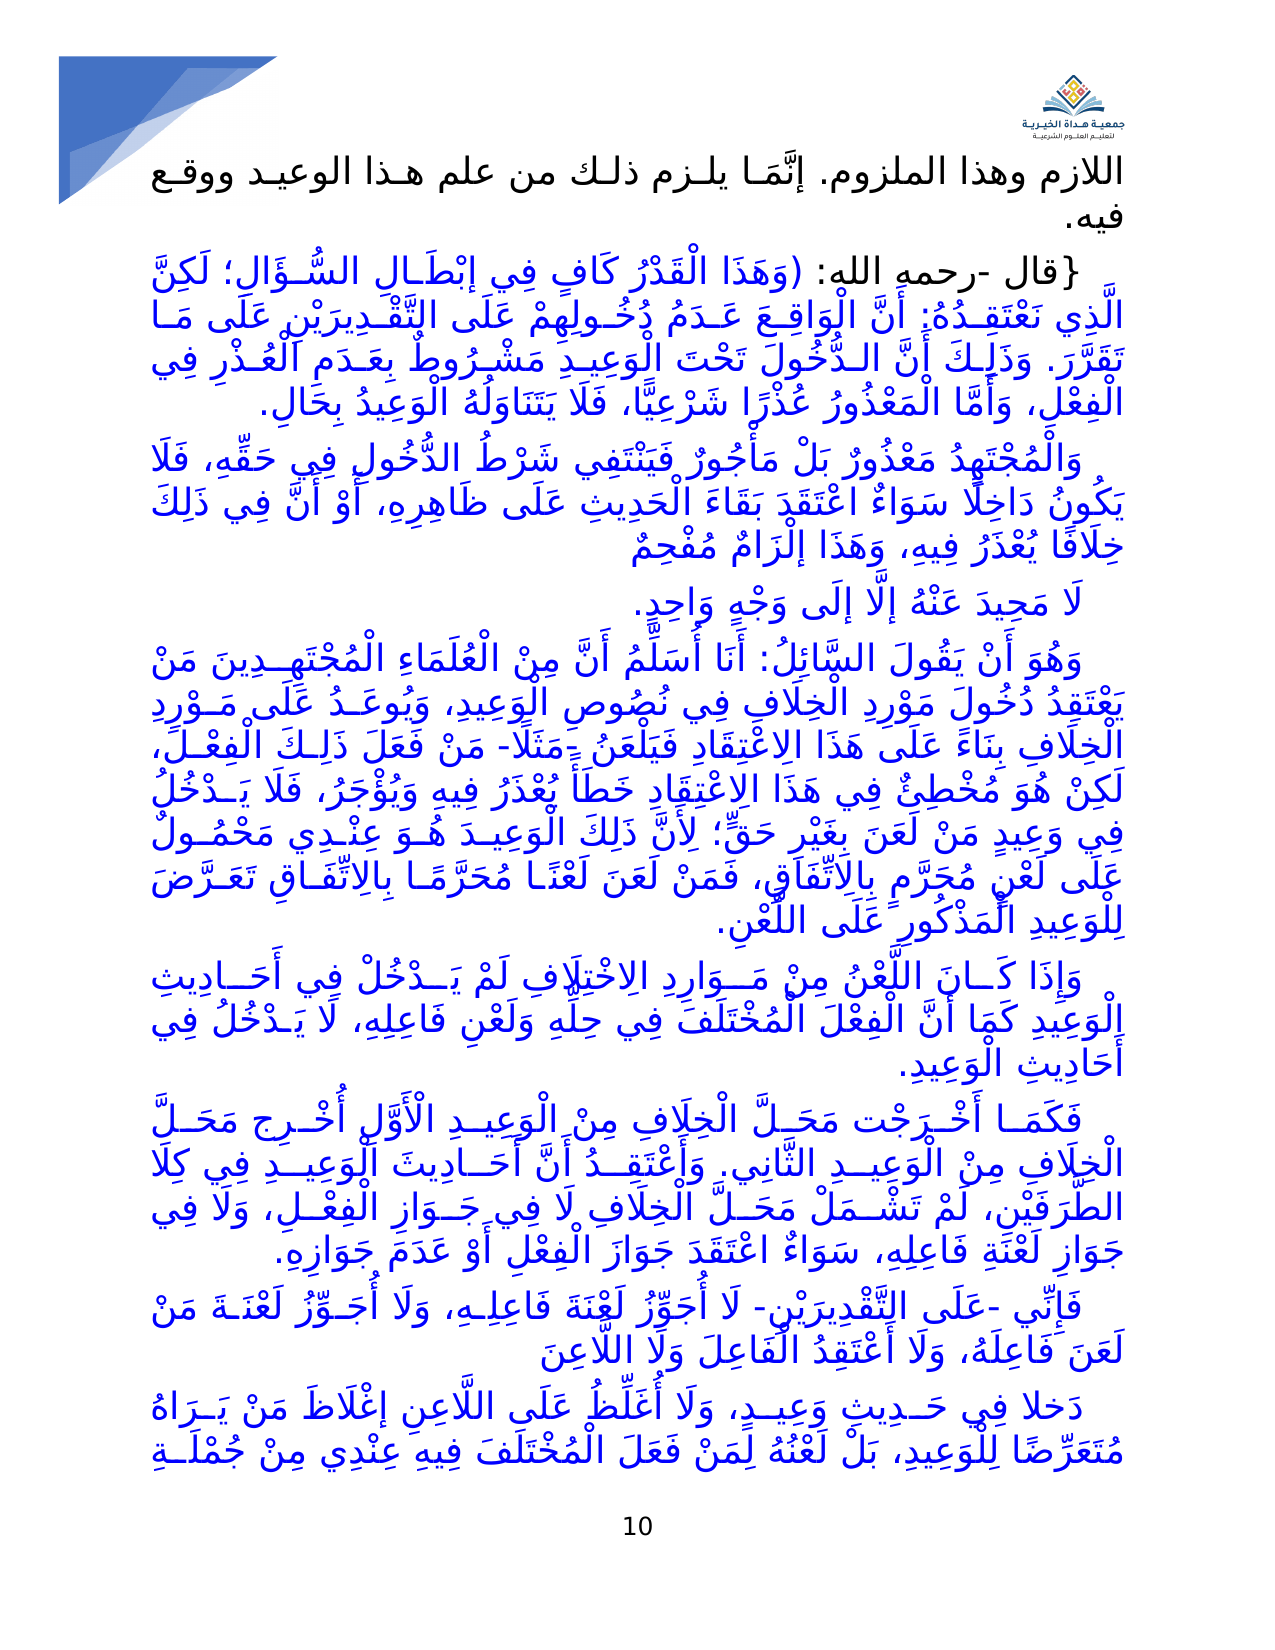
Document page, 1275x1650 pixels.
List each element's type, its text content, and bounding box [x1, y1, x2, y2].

text وَإِذَا كَانَ اللَّعْنُ مِنْ مَوَارِدِ الِاخْتِلَافِ لَمْ يَدْخُلْ فِي أَحَادِيثِ الْوَعِيدِ كَمَا أَنَّ الْفِعْلَ الْمُخْتَلَفَ فِي حِلِّهِ وَلَعْنِ فَاعِلِهِ، لَا يَدْخُلُ فِي أَحَادِيثِ الْوَعِيدِ. [150, 954, 1125, 1085]
picture [1022, 75, 1125, 141]
text فَكَمَا أَخْرَجْت مَحَلَّ الْخِلَافِ مِنْ الْوَعِيدِ الْأَوَّلِ أُخْرِج مَحَلَّ الْخِلَافِ مِنْ الْوَعِيدِ الثَّانِي. وَأَعْتَقِدُ أَنَّ أَحَادِيثَ الْوَعِيدِ فِي كِلَا الطَّرَفَيْنِ، لَمْ تَشْمَلْ مَحَلَّ الْخِلَافِ لَا فِي جَوَازِ الْفِعْلِ، وَلَا فِي جَوَازِ لَعْنَةِ فَاعِلِهِ، سَوَاءٌ اعْتَقَدَ جَوَازَ الْفِعْلِ أَوْ عَدَمَ جَوَازِهِ. [150, 1098, 1125, 1272]
text فَإِنِّي -عَلَى التَّقْدِيرَيْنِ- لَا أُجَوِّزُ لَعْنَةَ فَاعِلِهِ، وَلَا أُجَوِّزُ لَعْنَةَ مَنْ لَعَنَ فَاعِلَهُ، وَلَا أَعْتَقِدُ الْفَاعِلَ وَلَا اللَّاعِنَ [150, 1285, 1125, 1372]
picture [69, 68, 279, 206]
text {قال -رحمه الله: (وَهَذَا الْقَدْرُ كَافٍ فِي إبْطَالِ السُّؤَالِ؛ لَكِنَّ الَّذِي نَعْتَقِدُهُ: أَنَّ الْوَاقِعَ عَدَمُ دُخُولِهِمْ عَلَى التَّقْدِيرَيْنِ عَلَى مَا تَقَرَّرَ. وَذَلِكَ أَنَّ الدُّخُولَ تَحْتَ الْوَعِيدِ مَشْرُوطٌ بِعَدَمِ الْعُذْرِ فِي الْفِعْلِ، وَأَمَّا الْمَعْذُورُ عُذْرًا شَرْعِيًّا، فَلَا يَتَنَاوَلُهُ الْوَعِيدُ بِحَالِ. [150, 250, 1125, 424]
text لَا مَحِيدَ عَنْهُ إلَّا إلَى وَجْهٍ وَاحِدٍ. [150, 580, 1125, 624]
text وَالْمُجْتَهِدُ مَعْذُورٌ بَلْ مَأْجُورٌ فَيَنْتَفِي شَرْطُ الدُّخُولِ فِي حَقِّهِ، فَلَا يَكُونُ دَاخِلًا سَوَاءٌ اعْتَقَدَ بَقَاءَ الْحَدِيثِ عَلَى ظَاهِرِهِ، أَوْ أَنَّ فِي ذَلِكَ خِلَافًا يُعْذَرُ فِيهِ، وَهَذَا إلْزَامٌ مُفْحِمٌ [150, 437, 1125, 568]
text وَهُوَ أَنْ يَقُولَ السَّائِلُ: أَنَا أُسَلِّمُ أَنَّ مِنْ الْعُلَمَاءِ الْمُجْتَهِدِينَ مَنْ يَعْتَقِدُ دُخُولَ مَوْرِدِ الْخِلَافِ فِي نُصُوصِ الْوَعِيدِ، وَيُوعَدُ عَلَى مَوْرِدِ الْخِلَافِ بِنَاءً عَلَى هَذَا الِاعْتِقَادِ فَيَلْعَنُ -مَثَلًا- مَنْ فَعَلَ ذَلِكَ الْفِعْلَ، لَكِنْ هُوَ مُخْطِئٌ فِي هَذَا الِاعْتِقَادِ خَطَأً يُعْذَرُ فِيهِ وَيُؤْجَرُ، فَلَا يَدْخُلُ فِي وَعِيدٍ مَنْ لَعَنَ بِغَيْرِ حَقٍّ؛ لِأَنَّ ذَلِكَ الْوَعِيدَ هُوَ عِنْدِي مَحْمُولٌ عَلَى لَعْنٍ مُحَرَّمٍ بِالِاتِّفَاقِ، فَمَنْ لَعَنَ لَعْنًا مُحَرَّمًا بِالِاتِّفَاقِ تَعَرَّضَ لِلْوَعِيدِ الْمَذْكُورِ عَلَى اللَّعْنِ. [150, 636, 1125, 942]
